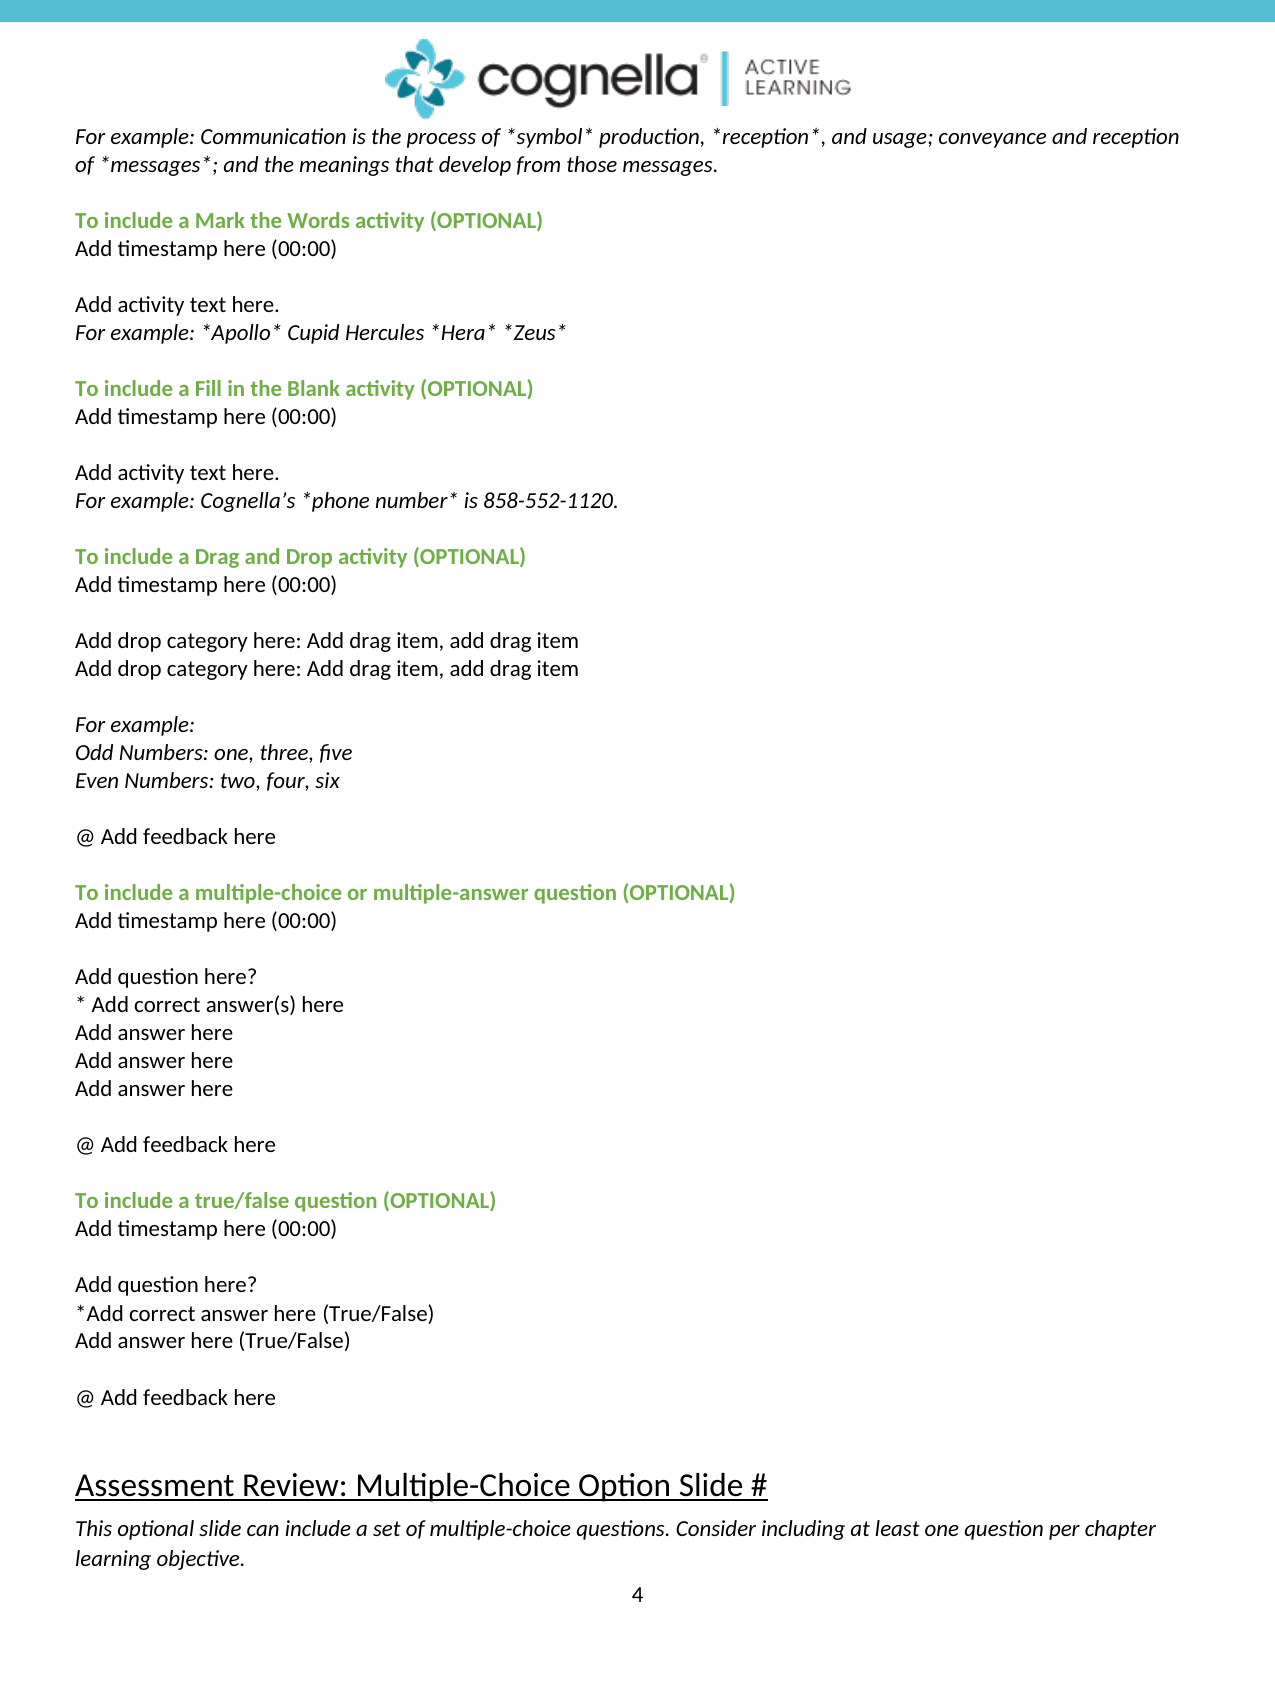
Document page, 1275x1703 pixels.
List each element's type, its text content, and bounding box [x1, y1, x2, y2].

text *Add correct answer here (True/False) [75, 1299, 1200, 1327]
subtitle Assessment Review: Multiple-Choice Option Slide # [75, 1464, 1200, 1504]
text To include a true/false question (OPTIONAL) [75, 1187, 1200, 1214]
text Add question here? [75, 1271, 1200, 1299]
text For example: Cognella’s *phone number* is 858-552-1120. [75, 486, 1200, 514]
text Add answer here [75, 1046, 1200, 1074]
picture [384, 38, 854, 120]
text Add drop category here: Add drag item, add drag item [75, 654, 1200, 682]
text Add answer here (True/False) [75, 1327, 1200, 1355]
text Add timestamp here (00:00) [75, 906, 1200, 934]
text To include a multiple-choice or multiple-answer question (OPTIONAL) [75, 878, 1200, 906]
text Odd Numbers: one, three, five [75, 738, 1200, 766]
text Add answer here [75, 1018, 1200, 1046]
text Even Numbers: two, four, six [75, 766, 1200, 794]
text Add drop category here: Add drag item, add drag item [75, 626, 1200, 654]
text To include a Drag and Drop activity (OPTIONAL) [75, 542, 1200, 570]
text To include a Mark the Words activity (OPTIONAL) [75, 206, 1200, 234]
text For example: Communication is the process of *symbol* production, *reception*, and usage; conveyance and reception of *messages*; and the meanings that develop from those messages. [75, 122, 1200, 178]
text * Add correct answer(s) here [75, 990, 1200, 1018]
text Add timestamp here (00:00) [75, 570, 1200, 598]
text Add answer here [75, 1074, 1200, 1102]
text Add activity text here. [75, 458, 1200, 486]
text Add activity text here. [75, 290, 1200, 318]
text For example: *Apollo* Cupid Hercules *Hera* *Zeus* [75, 318, 1200, 346]
text @ Add feedback here [75, 1131, 1200, 1158]
text @ Add feedback here [75, 1383, 1200, 1411]
text To include a Fill in the Blank activity (OPTIONAL) [75, 374, 1200, 402]
text Add timestamp here (00:00) [75, 234, 1200, 262]
text Add timestamp here (00:00) [75, 402, 1200, 430]
text For example: [75, 710, 1200, 738]
text Add timestamp here (00:00) [75, 1214, 1200, 1243]
text This optional slide can include a set of multiple-choice questions. Consider including at least one question per chapter learning objective. [75, 1514, 1200, 1572]
text @ Add feedback here [75, 822, 1200, 850]
text Add question here? [75, 962, 1200, 990]
